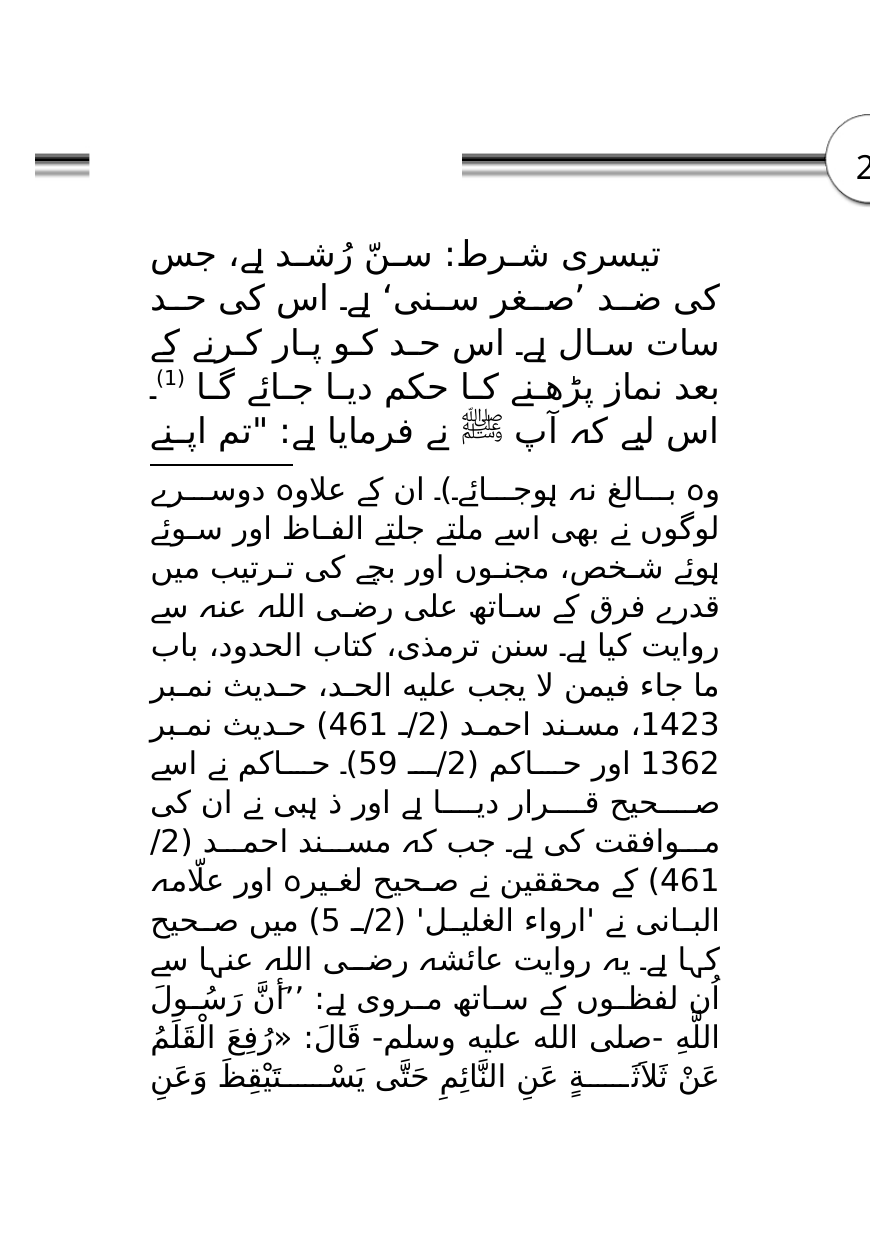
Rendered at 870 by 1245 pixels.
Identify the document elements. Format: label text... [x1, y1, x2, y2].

text تیسری شرط: سنّ رُشد ہے، جس کی ضد ’صغر سنی‘ ہے۔ اس کی حد سات سال ہے۔ اس حد کو پار کرنے کے بعد نماز پڑھنے کا حکم دیا جائے گا ()۔ اس لیے کہ آپ ﷺ نے فرمایا ہے: "تم اپنے بچوں کو نماز پڑھنے کا حُکم دو، جب وہ سات برس کے ہوجائیں اور دس برس کے ہوجائیں، تو انہیں اس پر (یعنی نماز نہ پڑھنے پر) مارو اور ان کے بستر الگ کردو"۔ ()۔ [150, 233, 720, 452]
picture [35, 112, 870, 208]
picture [861, 167, 870, 176]
